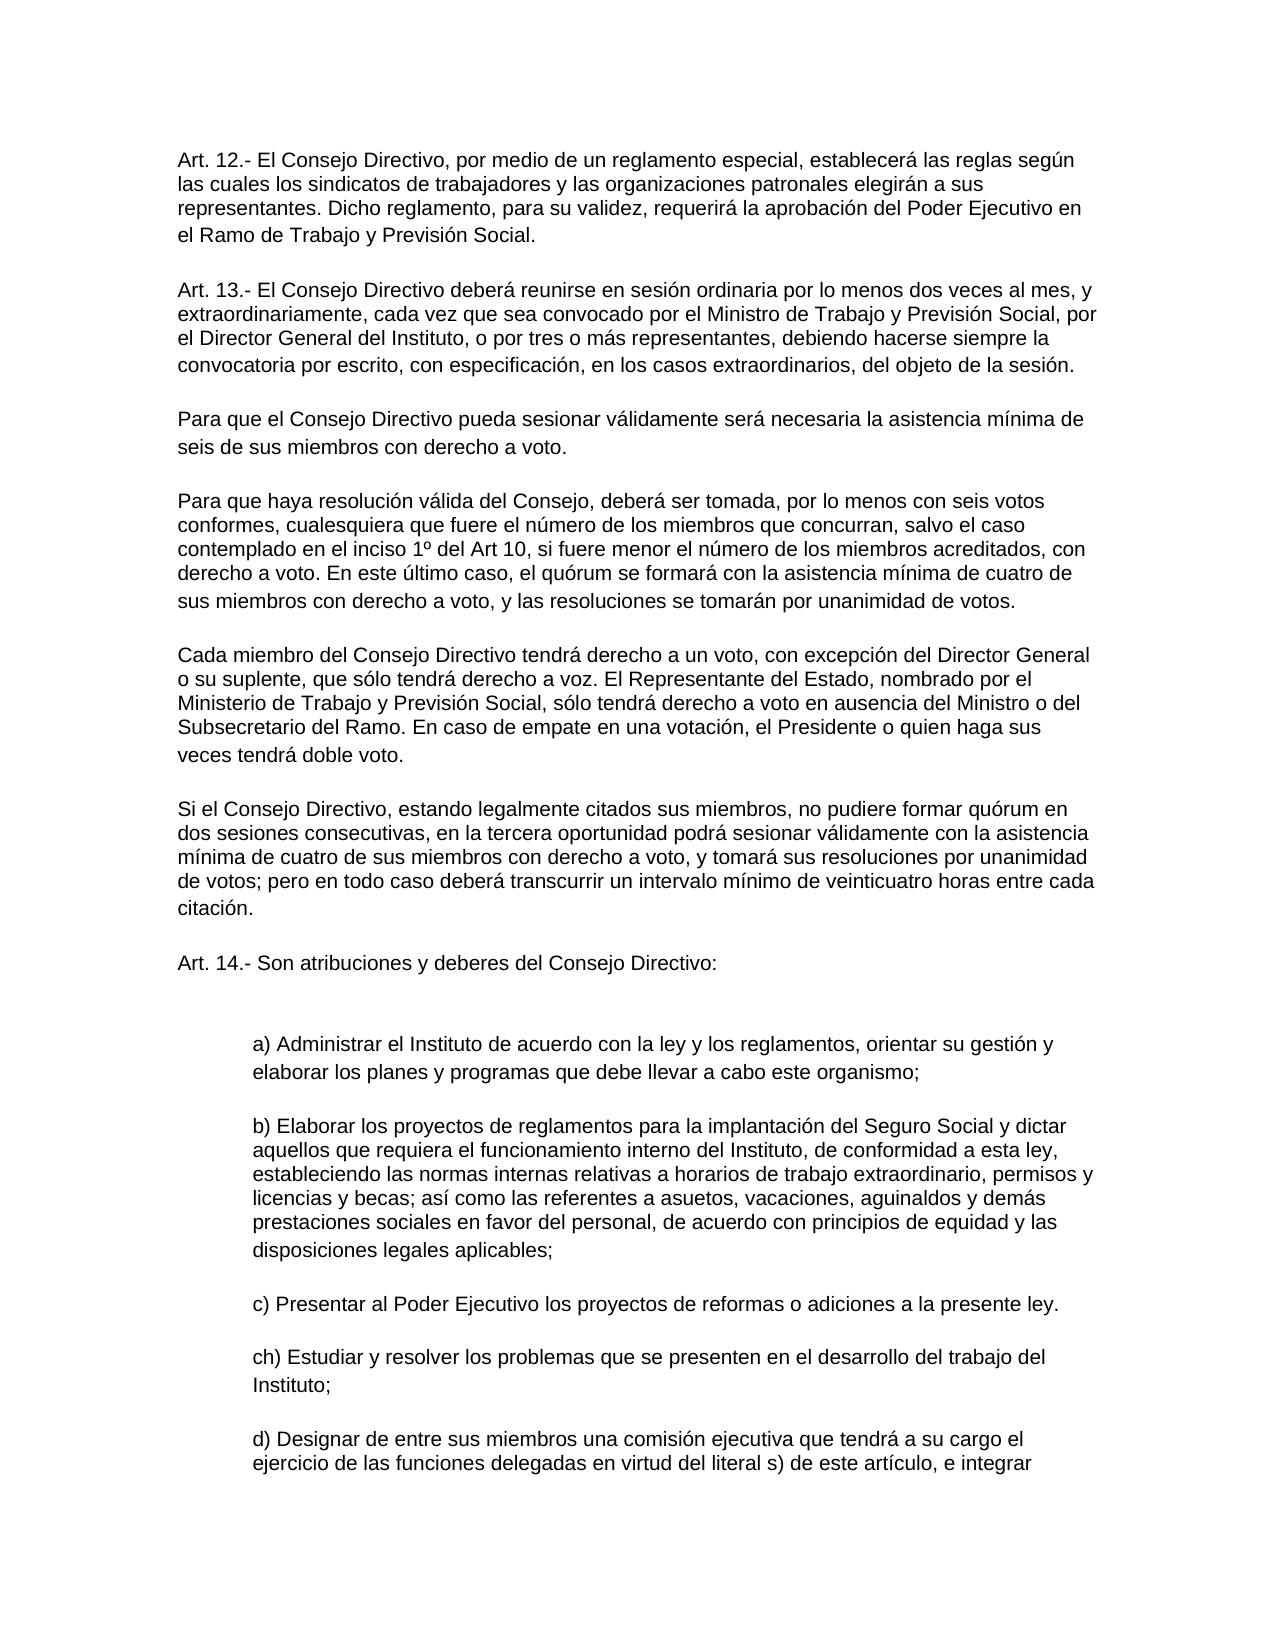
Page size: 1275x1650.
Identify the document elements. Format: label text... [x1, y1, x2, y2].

text Para que haya resolución válida del Consejo, deberá ser tomada, por lo menos con seis votos conformes, cualesquiera que fuere el número de los miembros que concurran, salvo el caso contemplado en el inciso 1º del Art 10, si fuere menor el número de los miembros acreditados, con derecho a voto. En este último caso, el quórum se formará con la asistencia mínima de cuatro de sus miembros con derecho a voto, y las resoluciones se tomarán por unanimidad de votos. [177, 489, 1098, 614]
text Si el Consejo Directivo, estando legalmente citados sus miembros, no pudiere formar quórum en dos sesiones consecutivas, en la tercera oportunidad podrá sesionar válidamente con la asistencia mínima de cuatro de sus miembros con derecho a voto, y tomará sus resoluciones por unanimidad de votos; pero en todo caso deberá transcurrir un intervalo mínimo de veinticuatro horas entre cada citación. [177, 797, 1098, 921]
text ch) Estudiar y resolver los problemas que se presenten en el desarrollo del trabajo del Instituto; [252, 1345, 1098, 1398]
text Para que el Consejo Directivo pueda sesionar válidamente será necesaria la asistencia mínima de seis de sus miembros con derecho a voto. [177, 407, 1098, 460]
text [252, 1427, 1098, 1475]
text Art. 14.- Son atribuciones y deberes del Consejo Directivo: [177, 950, 1098, 974]
text Cada miembro del Consejo Directivo tendrá derecho a un voto, con excepción del Director General o su suplente, que sólo tendrá derecho a voz. El Representante del Estado, nombrado por el Ministerio de Trabajo y Previsión Social, sólo tendrá derecho a voto en ausencia del Ministro o del Subsecretario del Ramo. En caso de empate en una votación, el Presidente o quien haga sus veces tendrá doble voto. [177, 643, 1098, 767]
text Art. 12.- El Consejo Directivo, por medio de un reglamento especial, establecerá las reglas según las cuales los sindicatos de trabajadores y las organizaciones patronales elegirán a sus representantes. Dicho reglamento, para su validez, requerirá la aprobación del Poder Ejecutivo en el Ramo de Trabajo y Previsión Social. [177, 148, 1098, 248]
text b) Elaborar los proyectos de reglamentos para la implantación del Seguro Social y dictar aquellos que requiera el funcionamiento interno del Instituto, de conformidad a esta ley, estableciendo las normas internas relativas a horarios de trabajo extraordinario, permisos y licencias y becas; así como las referentes a asuetos, vacaciones, aguinaldos y demás prestaciones sociales en favor del personal, de acuerdo con principios de equidad y las disposiciones legales aplicables; [252, 1114, 1098, 1263]
text c) Presentar al Poder Ejecutivo los proyectos de reformas o adiciones a la presente ley. [252, 1292, 1098, 1316]
text a) Administrar el Instituto de acuerdo con la ley y los reglamentos, orientar su gestión y elaborar los planes y programas que debe llevar a cabo este organismo; [252, 1003, 1098, 1085]
text Art. 13.- El Consejo Directivo deberá reunirse en sesión ordinaria por lo menos dos veces al mes, y extraordinariamente, cada vez que sea convocado por el Ministro de Trabajo y Previsión Social, por el Director General del Instituto, o por tres o más representantes, debiendo hacerse siempre la convocatoria por escrito, con especificación, en los casos extraordinarios, del objeto de la sesión. [177, 277, 1098, 378]
